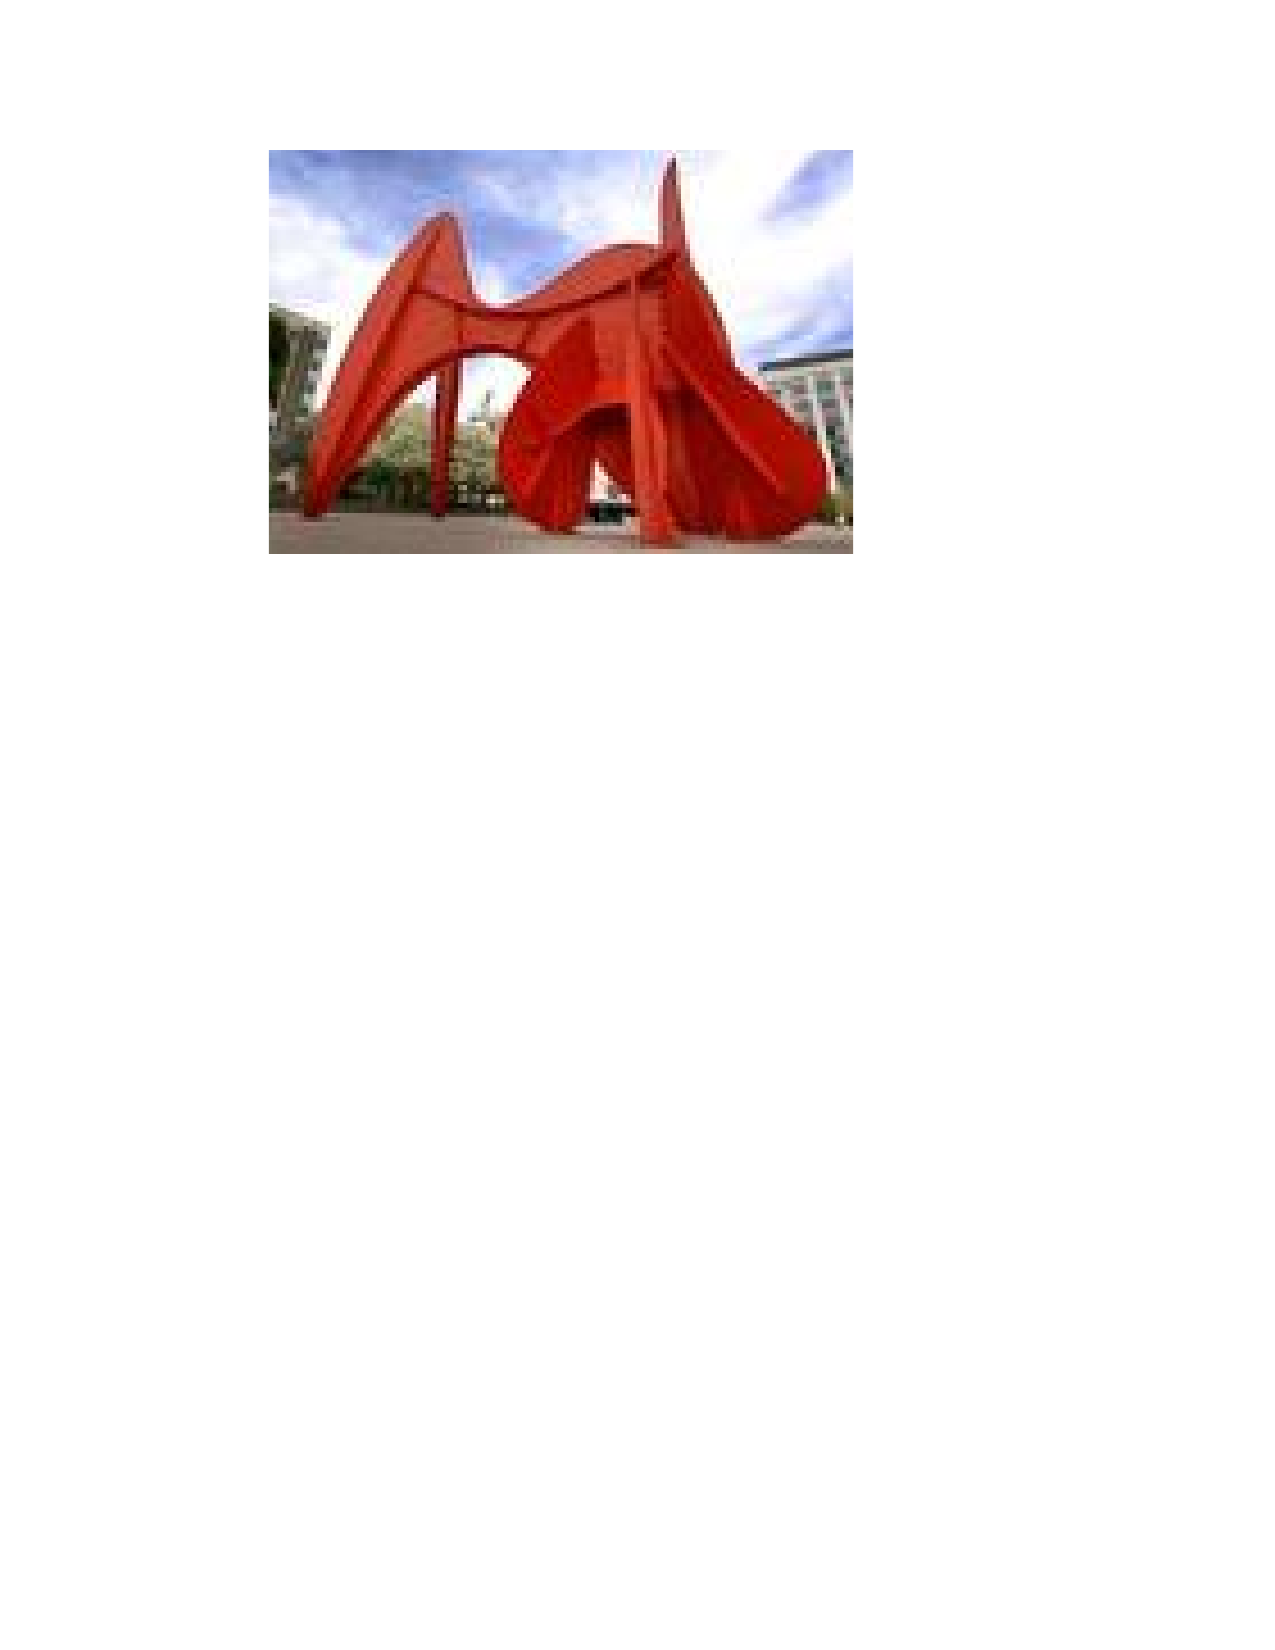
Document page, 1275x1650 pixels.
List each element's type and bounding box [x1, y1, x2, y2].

picture [268, 150, 854, 554]
